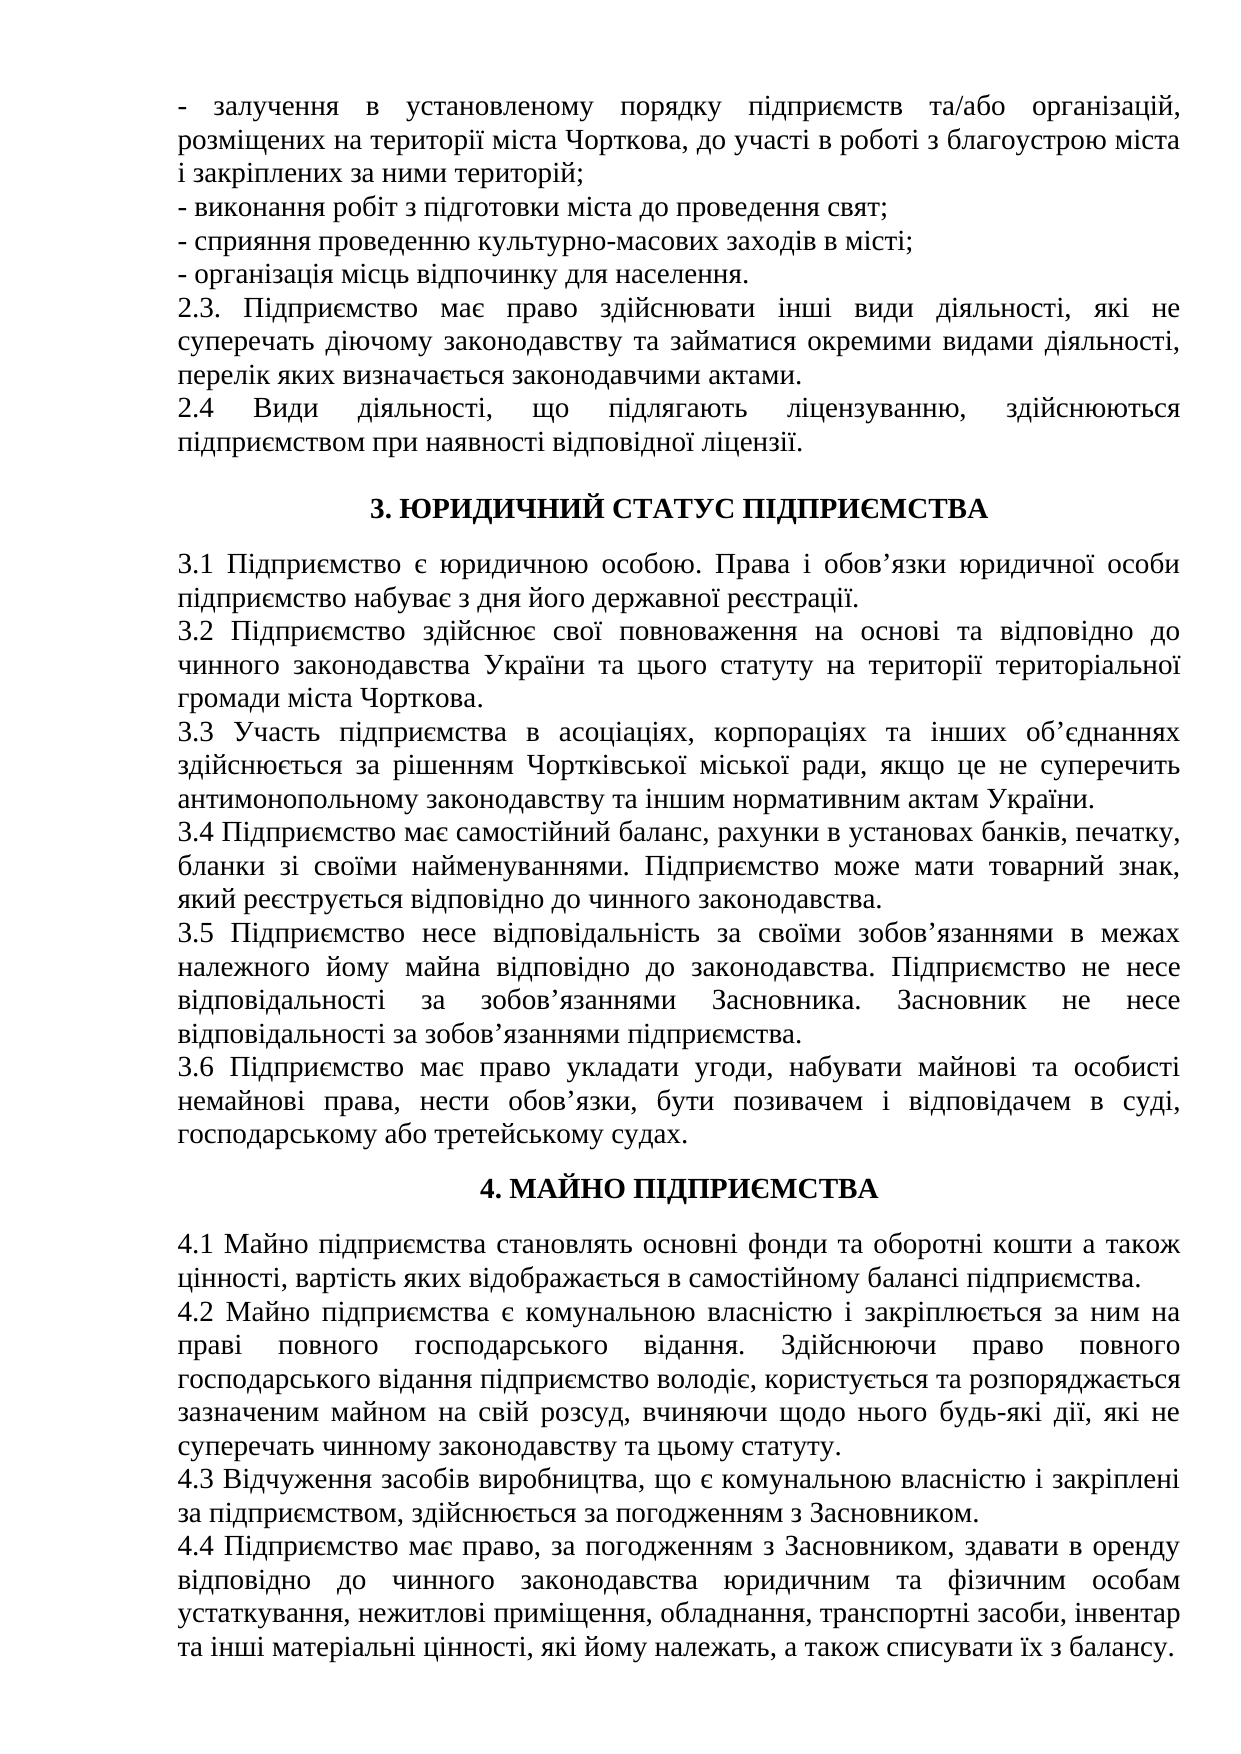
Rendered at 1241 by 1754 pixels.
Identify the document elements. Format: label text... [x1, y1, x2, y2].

text 3.6 Підприємство має право укладати угоди, набувати майнові та особисті немайнові права, нести обов’язки, бути позивачем і відповідачем в суді, господарському або третейському судах. [177, 1049, 1181, 1150]
text 4.4 Підприємство має право, за погодженням з Засновником, здавати в оренду відповідно до чинного законодавства юридичним та фізичним особам устаткування, нежитлові приміщення, обладнання, транспортні засоби, інвентар та інші матеріальні цінності, які йому належать, а також списувати їх з балансу. [177, 1528, 1181, 1663]
text 2.4 Види діяльності, що підлягають ліцензуванню, здійснюються підприємством при наявності відповідної ліцензії. [177, 390, 1181, 457]
text - організація місць відпочинку для населення. [177, 256, 1181, 290]
text 3.1 Підприємство є юридичною особою. Права і обов’язки юридичної особи підприємство набуває з дня його державної реєстрації. [177, 546, 1181, 613]
text 3.3 Участь підприємства в асоціаціях, корпораціях та інших об’єднаннях здійснюється за рішенням Чортківської міської ради, якщо це не суперечить антимонопольному законодавству та іншим нормативним актам України. [177, 714, 1181, 814]
text 3.4 Підприємство має самостійний баланс, рахунки в установах банків, печатку, бланки зі своїми найменуваннями. Підприємство може мати товарний знак, який реєструється відповідно до чинного законодавства. [177, 814, 1181, 915]
text 4.1 Майно підприємства становлять основні фонди та оборотні кошти а також цінності, вартість яких відображається в самостійному балансі підприємства. [177, 1227, 1181, 1294]
text 2.3. Підприємство має право здійснювати інші види діяльності, які не суперечать діючому законодавству та займатися окремими видами діяльності, перелік яких визначається законодавчими актами. [177, 290, 1181, 390]
text 4.3 Відчуження засобів виробництва, що є комунальною власністю і закріплені за підприємством, здійснюється за погодженням з Засновником. [177, 1461, 1181, 1528]
text 4. МАЙНО ПІДПРИЄМСТВА [177, 1171, 1181, 1205]
text - виконання робіт з підготовки міста до проведення свят; [177, 189, 1181, 223]
text - залучення в установленому порядку підприємств та/або організацій, розміщених на території міста Чорткова, до участі в роботі з благоустрою міста і закріплених за ними територій; [177, 88, 1181, 189]
text - сприяння проведенню культурно-масових заходів в місті; [177, 223, 1181, 256]
text 4.2 Майно підприємства є комунальною власністю і закріплюється за ним на праві повного господарського відання. Здійснюючи право повного господарського відання підприємство володіє, користується та розпоряджається зазначеним майном на свій розсуд, вчиняючи щодо нього будь-які дії, які не суперечать чинному законодавству та цьому статуту. [177, 1294, 1181, 1461]
text 3. ЮРИДИЧНИЙ СТАТУС ПІДПРИЄМСТВА [177, 491, 1181, 524]
text 3.5 Підприємство несе відповідальність за своїми зобов’язаннями в межах належного йому майна відповідно до законодавства. Підприємство не несе відповідальності за зобов’язаннями Засновника. Засновник не несе відповідальності за зобов’язаннями підприємства. [177, 915, 1181, 1049]
text 3.2 Підприємство здійснює свої повноваження на основі та відповідно до чинного законодавства України та цього статуту на території територіальної громади міста Чорткова. [177, 613, 1181, 714]
